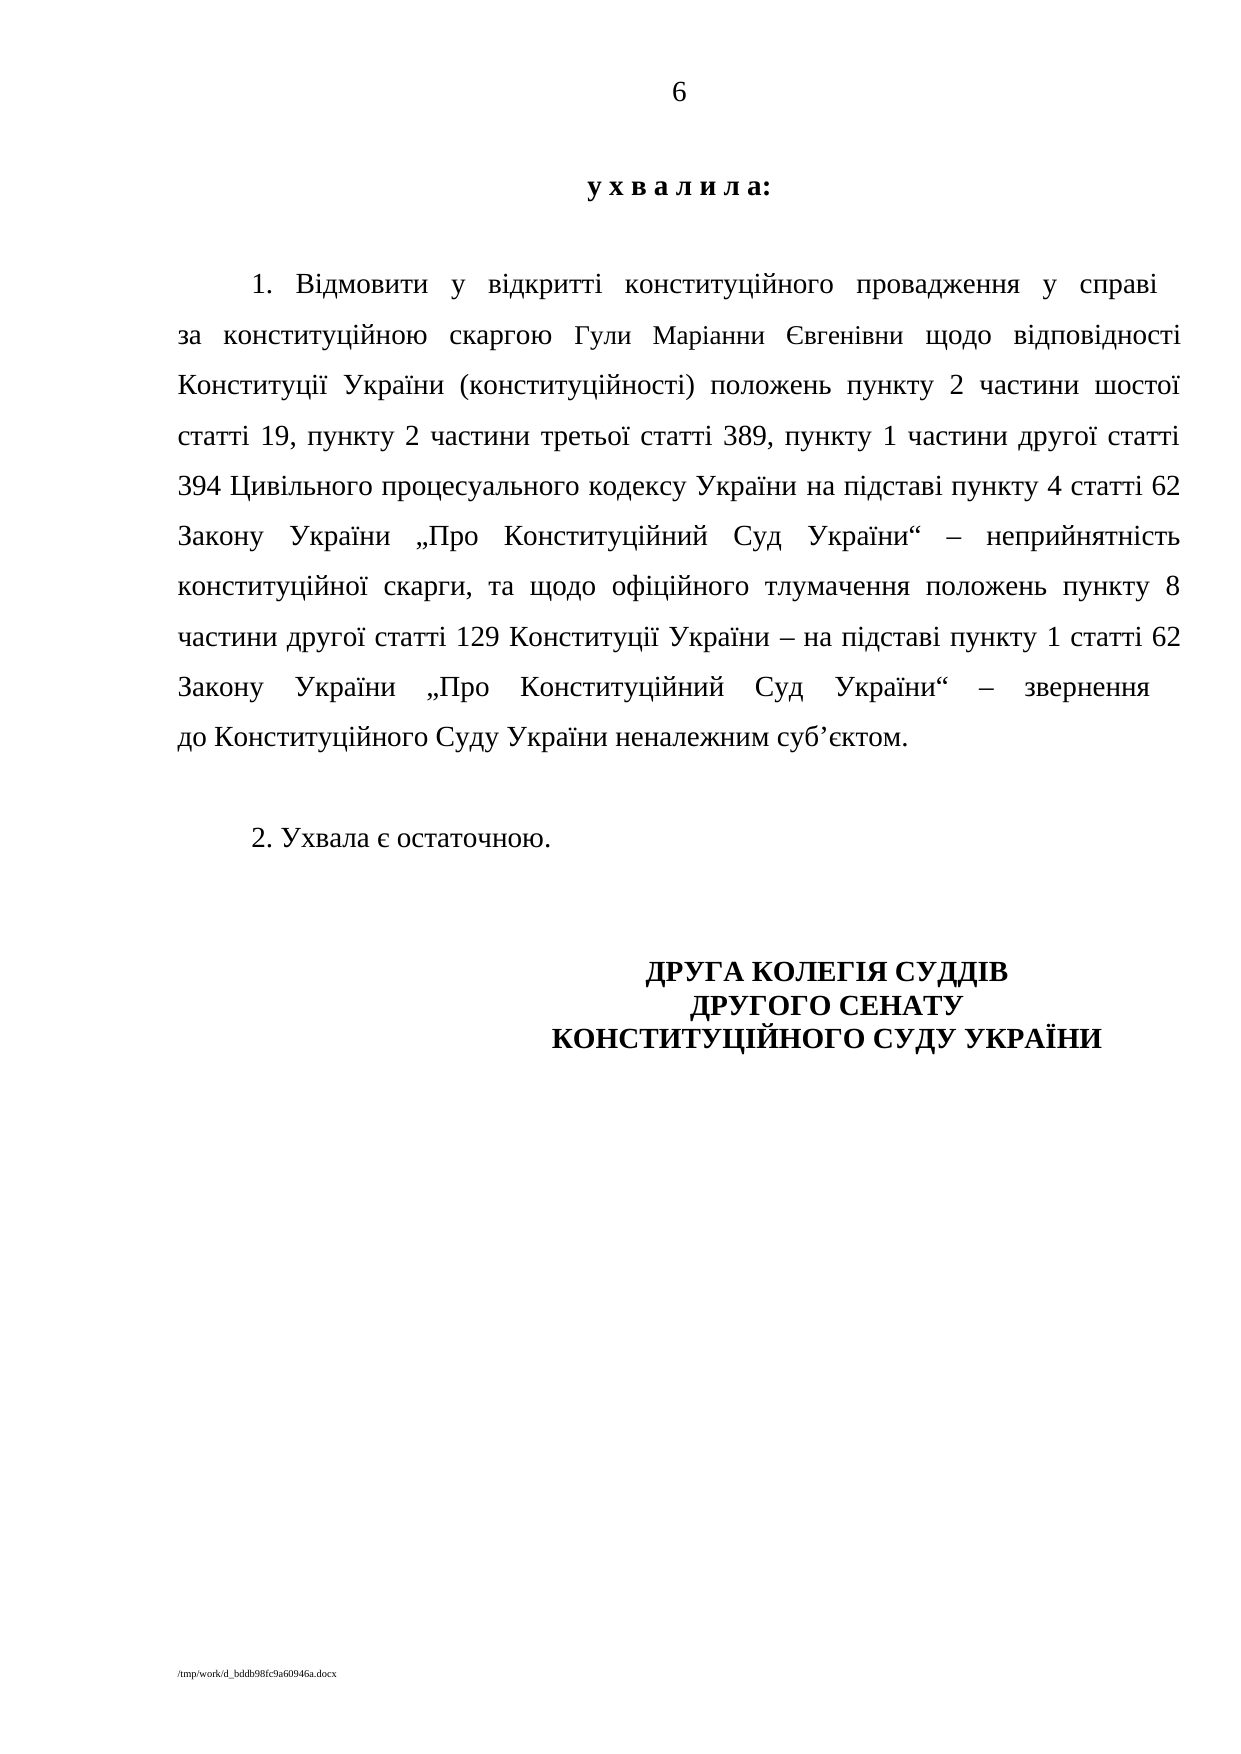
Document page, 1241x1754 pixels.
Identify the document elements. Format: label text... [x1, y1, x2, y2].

text ДРУГА колегія суддів [473, 954, 1181, 988]
text 2. Ухвала є остаточною. [177, 820, 1181, 854]
text Конституційного Суду України [473, 1021, 1181, 1055]
text Другого сенату [473, 988, 1181, 1021]
text 1. Відмовити у відкритті конституційного провадження у справі за конституційною скаргою Гули Маріанни Євгенівни щодо відповідності Конституції України (конституційності) положень пункту 2 частини шостої статті 19, пункту 2 частини третьої статті 389, пункту 1 частини другої статті 394 Цивільного процесуального кодексу України на підставі пункту 4 статті 62 Закону України „Про Конституційний Суд України“ – неприйнятність конституційної скарги, та щодо офіційного тлумачення положень пункту 8 частини другої статті 129 Конституції України – на підставі пункту 1 статті 62 Закону України „Про Конституційний Суд України“ – звернення до Конституційного Суду України неналежним суб’єктом. [177, 267, 1181, 753]
text у х в а л и л а: [177, 168, 1181, 202]
